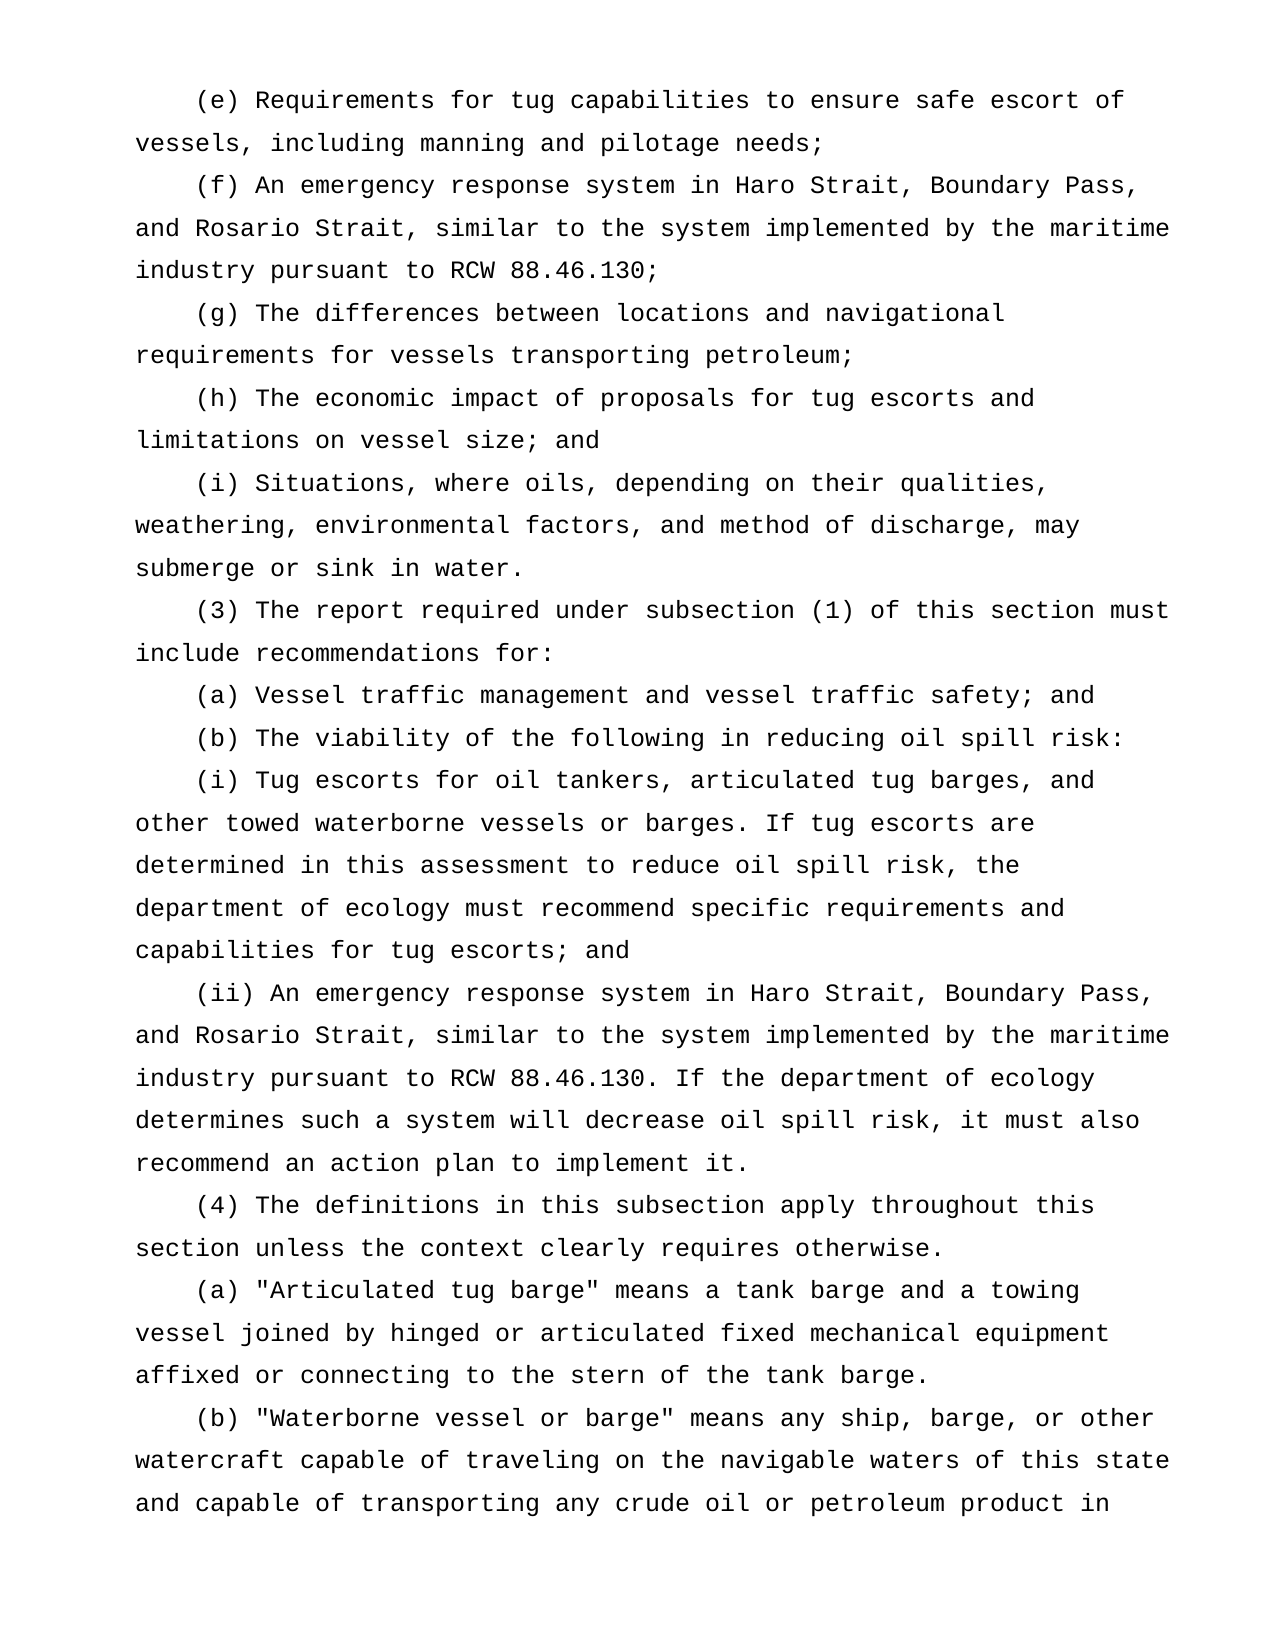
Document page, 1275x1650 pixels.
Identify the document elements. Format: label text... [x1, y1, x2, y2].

text (i) Situations, where oils, depending on their qualities, weathering, environmental factors, and method of discharge, may submerge or sink in water. [135, 457, 1170, 585]
text (3) The report required under subsection (1) of this section must include recommendations for: [135, 585, 1170, 670]
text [135, 1392, 1170, 1520]
text (ii) An emergency response system in Haro Strait, Boundary Pass, and Rosario Strait, similar to the system implemented by the maritime industry pursuant to RCW 88.46.130. If the department of ecology determines such a system will decrease oil spill risk, it must also recommend an action plan to implement it. [135, 967, 1170, 1180]
text (e) Requirements for tug capabilities to ensure safe escort of vessels, including manning and pilotage needs; [135, 75, 1170, 160]
text (4) The definitions in this subsection apply throughout this section unless the context clearly requires otherwise. [135, 1180, 1170, 1265]
text (i) Tug escorts for oil tankers, articulated tug barges, and other towed waterborne vessels or barges. If tug escorts are determined in this assessment to reduce oil spill risk, the department of ecology must recommend specific requirements and capabilities for tug escorts; and [135, 755, 1170, 967]
text (a) "Articulated tug barge" means a tank barge and a towing vessel joined by hinged or articulated fixed mechanical equipment affixed or connecting to the stern of the tank barge. [135, 1265, 1170, 1392]
text (g) The differences between locations and navigational requirements for vessels transporting petroleum; [135, 287, 1170, 372]
text (b) The viability of the following in reducing oil spill risk: [135, 712, 1170, 755]
text (f) An emergency response system in Haro Strait, Boundary Pass, and Rosario Strait, similar to the system implemented by the maritime industry pursuant to RCW 88.46.130; [135, 160, 1170, 287]
text (a) Vessel traffic management and vessel traffic safety; and [135, 670, 1170, 712]
text (h) The economic impact of proposals for tug escorts and limitations on vessel size; and [135, 372, 1170, 457]
